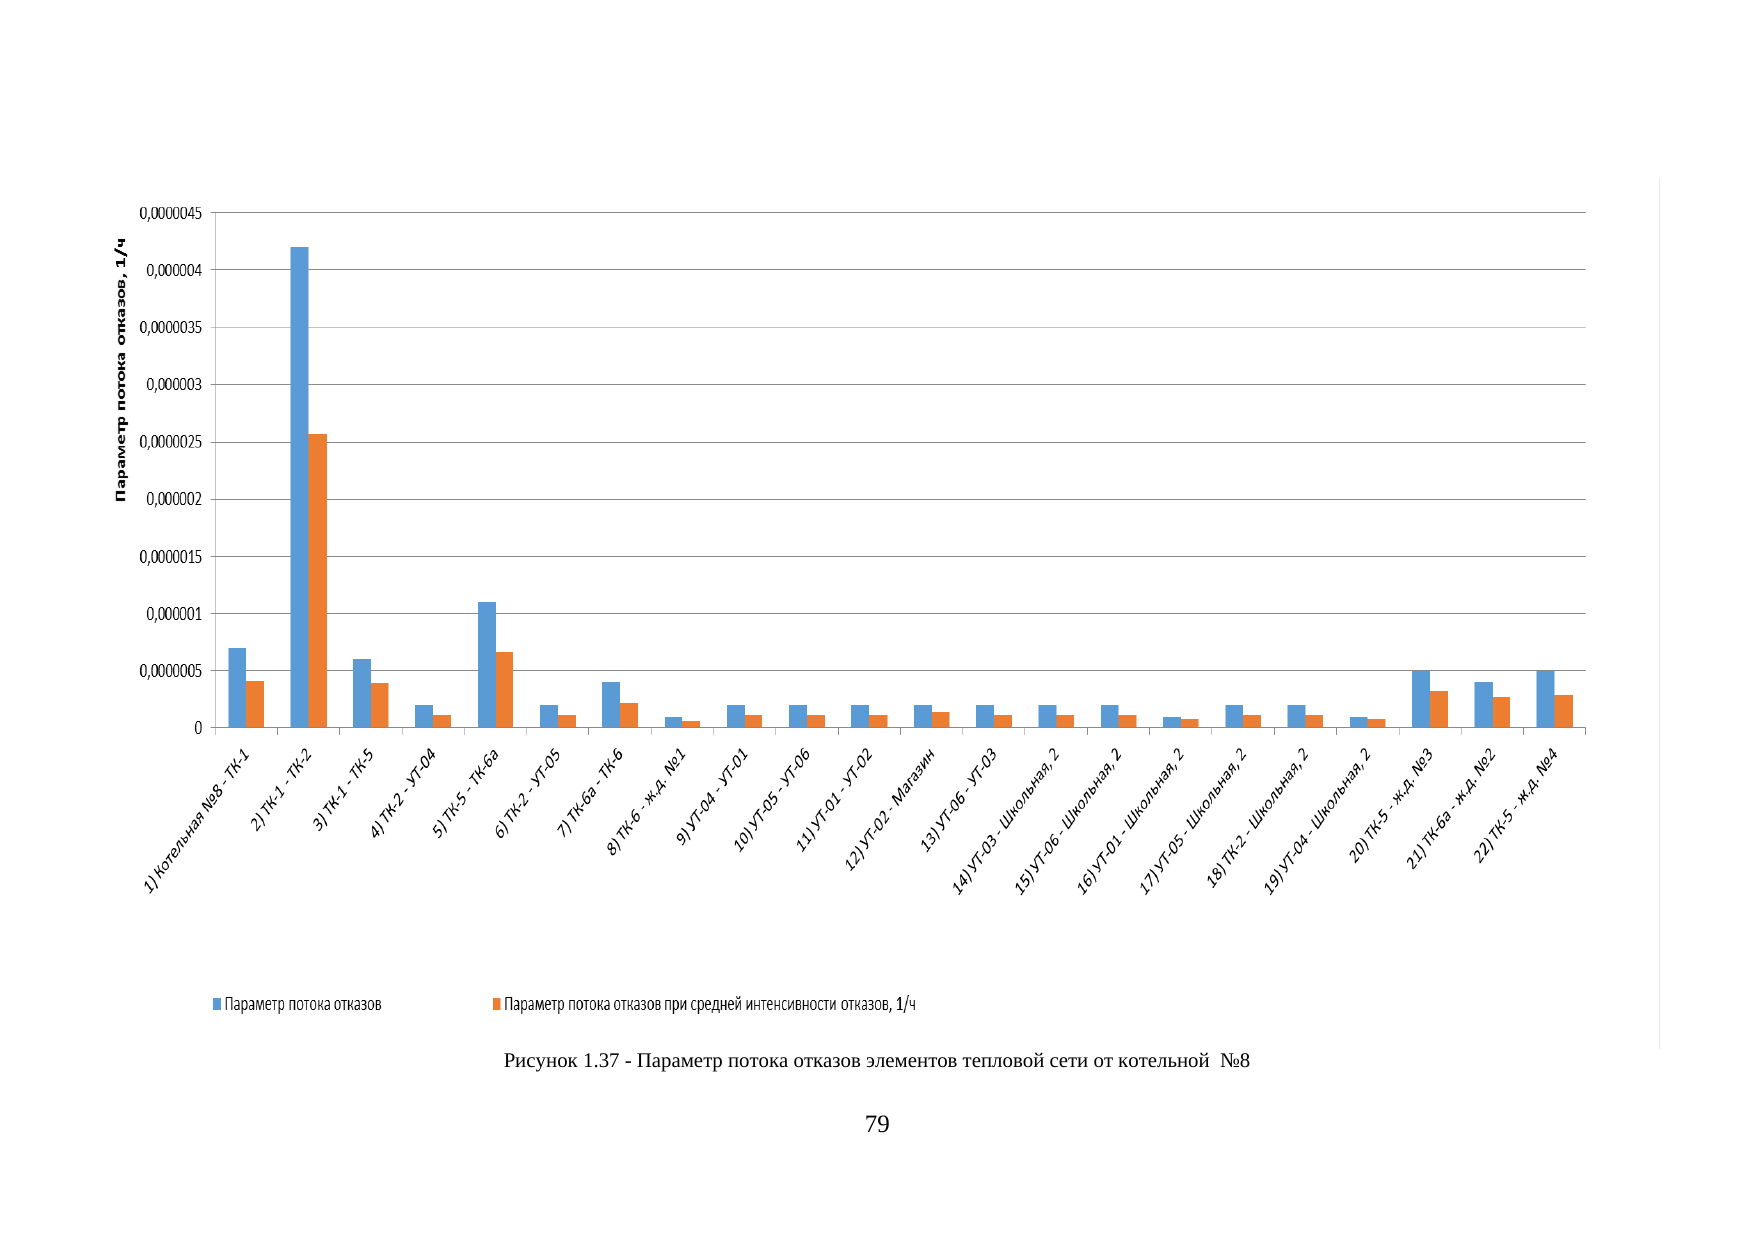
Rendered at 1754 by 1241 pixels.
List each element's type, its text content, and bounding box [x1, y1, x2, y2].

picture [94, 177, 1660, 1049]
text Рисунок 1.37 - Параметр потока отказов элементов тепловой сети от котельной №8 [89, 1048, 1665, 1072]
